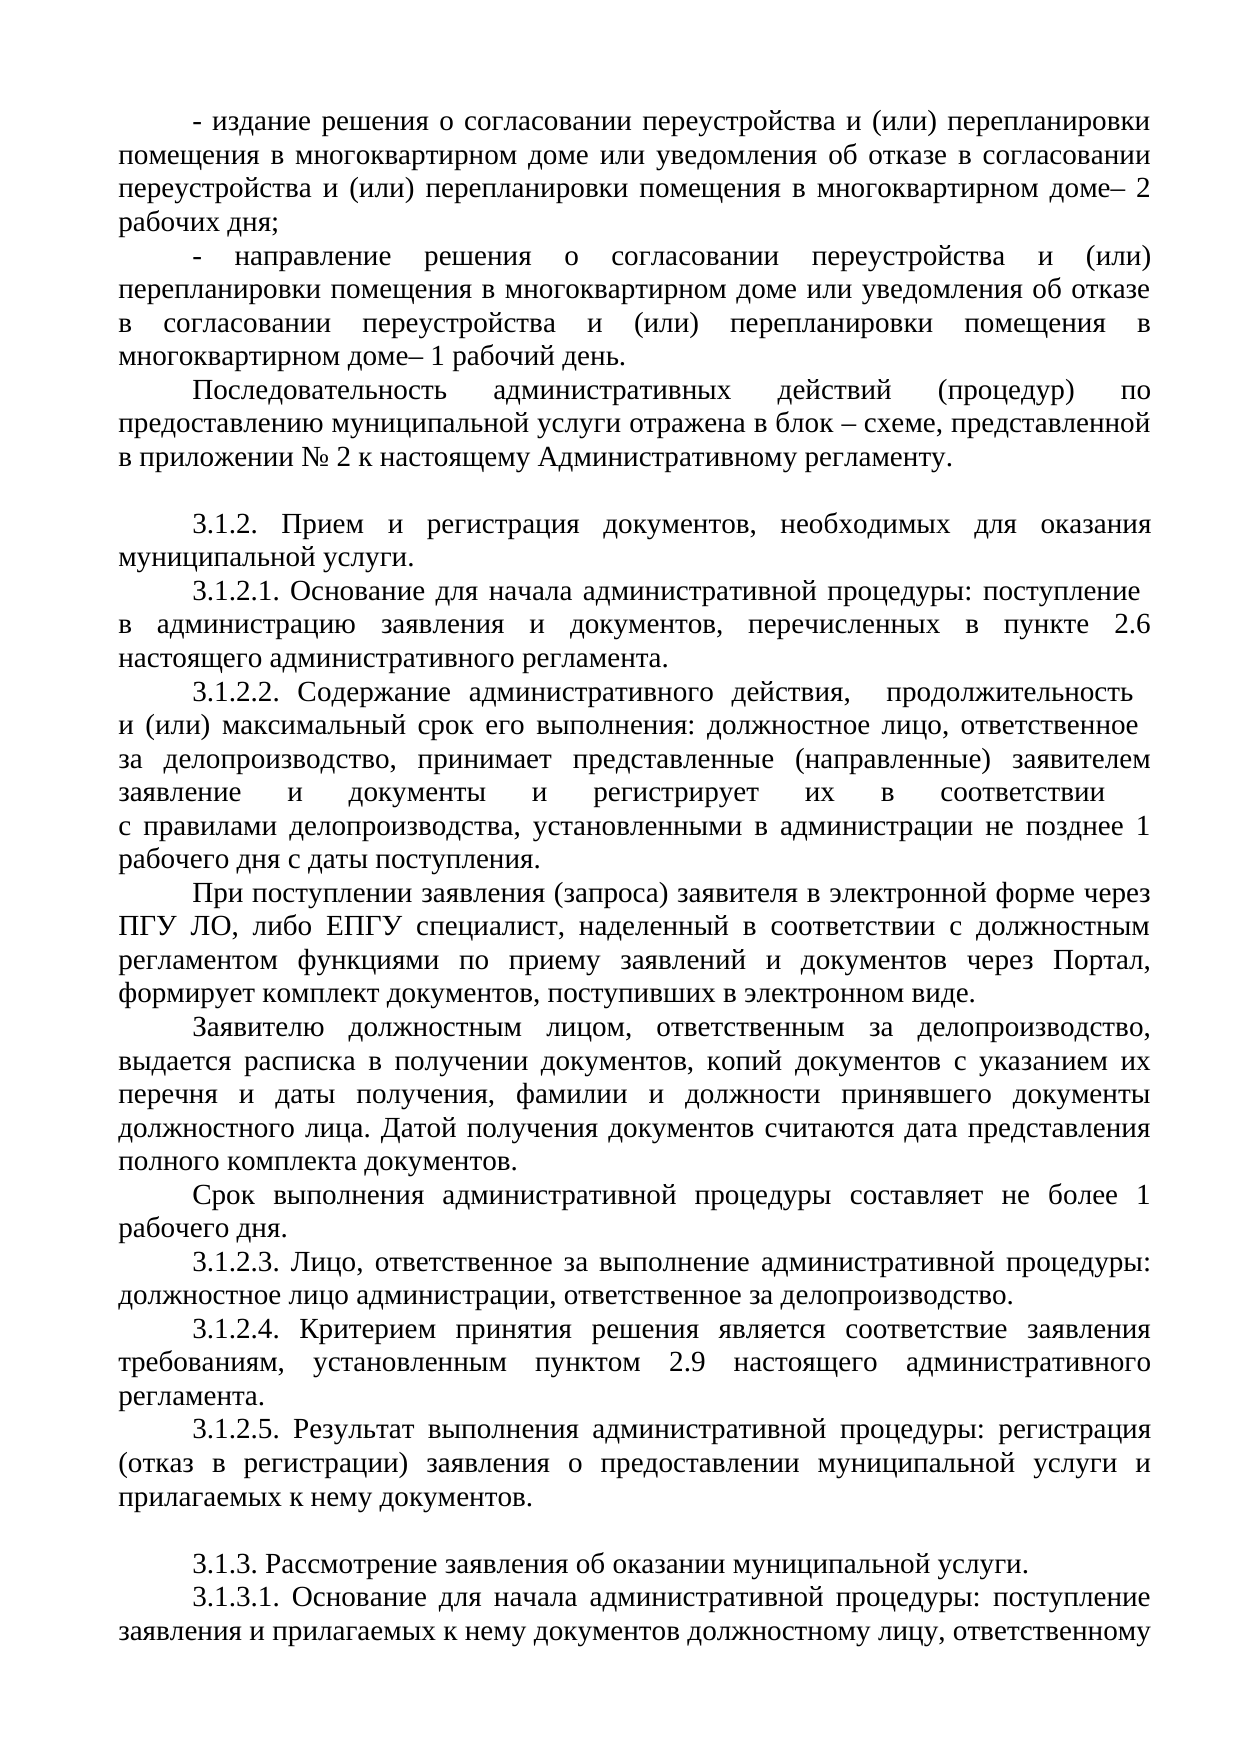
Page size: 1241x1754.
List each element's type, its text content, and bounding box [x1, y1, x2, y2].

title 3.1.2.1. Основание для начала административной процедуры: поступление в администрацию заявления и документов, перечисленных в пункте 2.6 настоящего административного регламента. [118, 573, 1152, 674]
text При поступлении заявления (запроса) заявителя в электронной форме через ПГУ ЛО, либо ЕПГУ специалист, наделенный в соответствии с должностным регламентом функциями по приему заявлений и документов через Портал, формирует комплект документов, поступивших в электронном виде. [118, 875, 1152, 1009]
title 3.1.2.3. Лицо, ответственное за выполнение административной процедуры: должностное лицо администрации, ответственное за делопроизводство. [118, 1244, 1152, 1311]
text Заявителю должностным лицом, ответственным за делопроизводство, выдается расписка в получении документов, копий документов с указанием их перечня и даты получения, фамилии и должности принявшего документы должностного лица. Датой получения документов считаются дата представления полного комплекта документов. [118, 1009, 1152, 1177]
text Срок выполнения административной процедуры составляет не более 1 рабочего дня. [118, 1177, 1152, 1244]
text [118, 1579, 1152, 1646]
title - издание решения о согласовании переустройства и (или) перепланировки помещения в многоквартирном доме или уведомления об отказе в согласовании переустройства и (или) перепланировки помещения в многоквартирном доме– 2 рабочих дня; [118, 103, 1152, 238]
title 3.1.2. Прием и регистрация документов, необходимых для оказания муниципальной услуги. [118, 506, 1152, 573]
title 3.1.2.5. Результат выполнения административной процедуры: регистрация (отказ в регистрации) заявления о предоставлении муниципальной услуги и прилагаемых к нему документов. [118, 1412, 1152, 1512]
title - направление решения о согласовании переустройства и (или) перепланировки помещения в многоквартирном доме или уведомления об отказе в согласовании переустройства и (или) перепланировки помещения в многоквартирном доме– 1 рабочий день. [118, 238, 1152, 372]
title 3.1.3. Рассмотрение заявления об оказании муниципальной услуги. [118, 1546, 1152, 1579]
title 3.1.2.4. Критерием принятия решения является соответствие заявления требованиям, установленным пунктом 2.9 настоящего административного регламента. [118, 1311, 1152, 1412]
title 3.1.2.2. Содержание административного действия, продолжительность и (или) максимальный срок его выполнения: должностное лицо, ответственное за делопроизводство, принимает представленные (направленные) заявителем заявление и документы и регистрирует их в соответствии с правилами делопроизводства, установленными в администрации не позднее 1 рабочего дня с даты поступления. [118, 674, 1152, 875]
text Последовательность административных действий (процедур) по предоставлению муниципальной услуги отражена в блок – схеме, представленной в приложении № 2 к настоящему Административному регламенту. [118, 372, 1152, 472]
